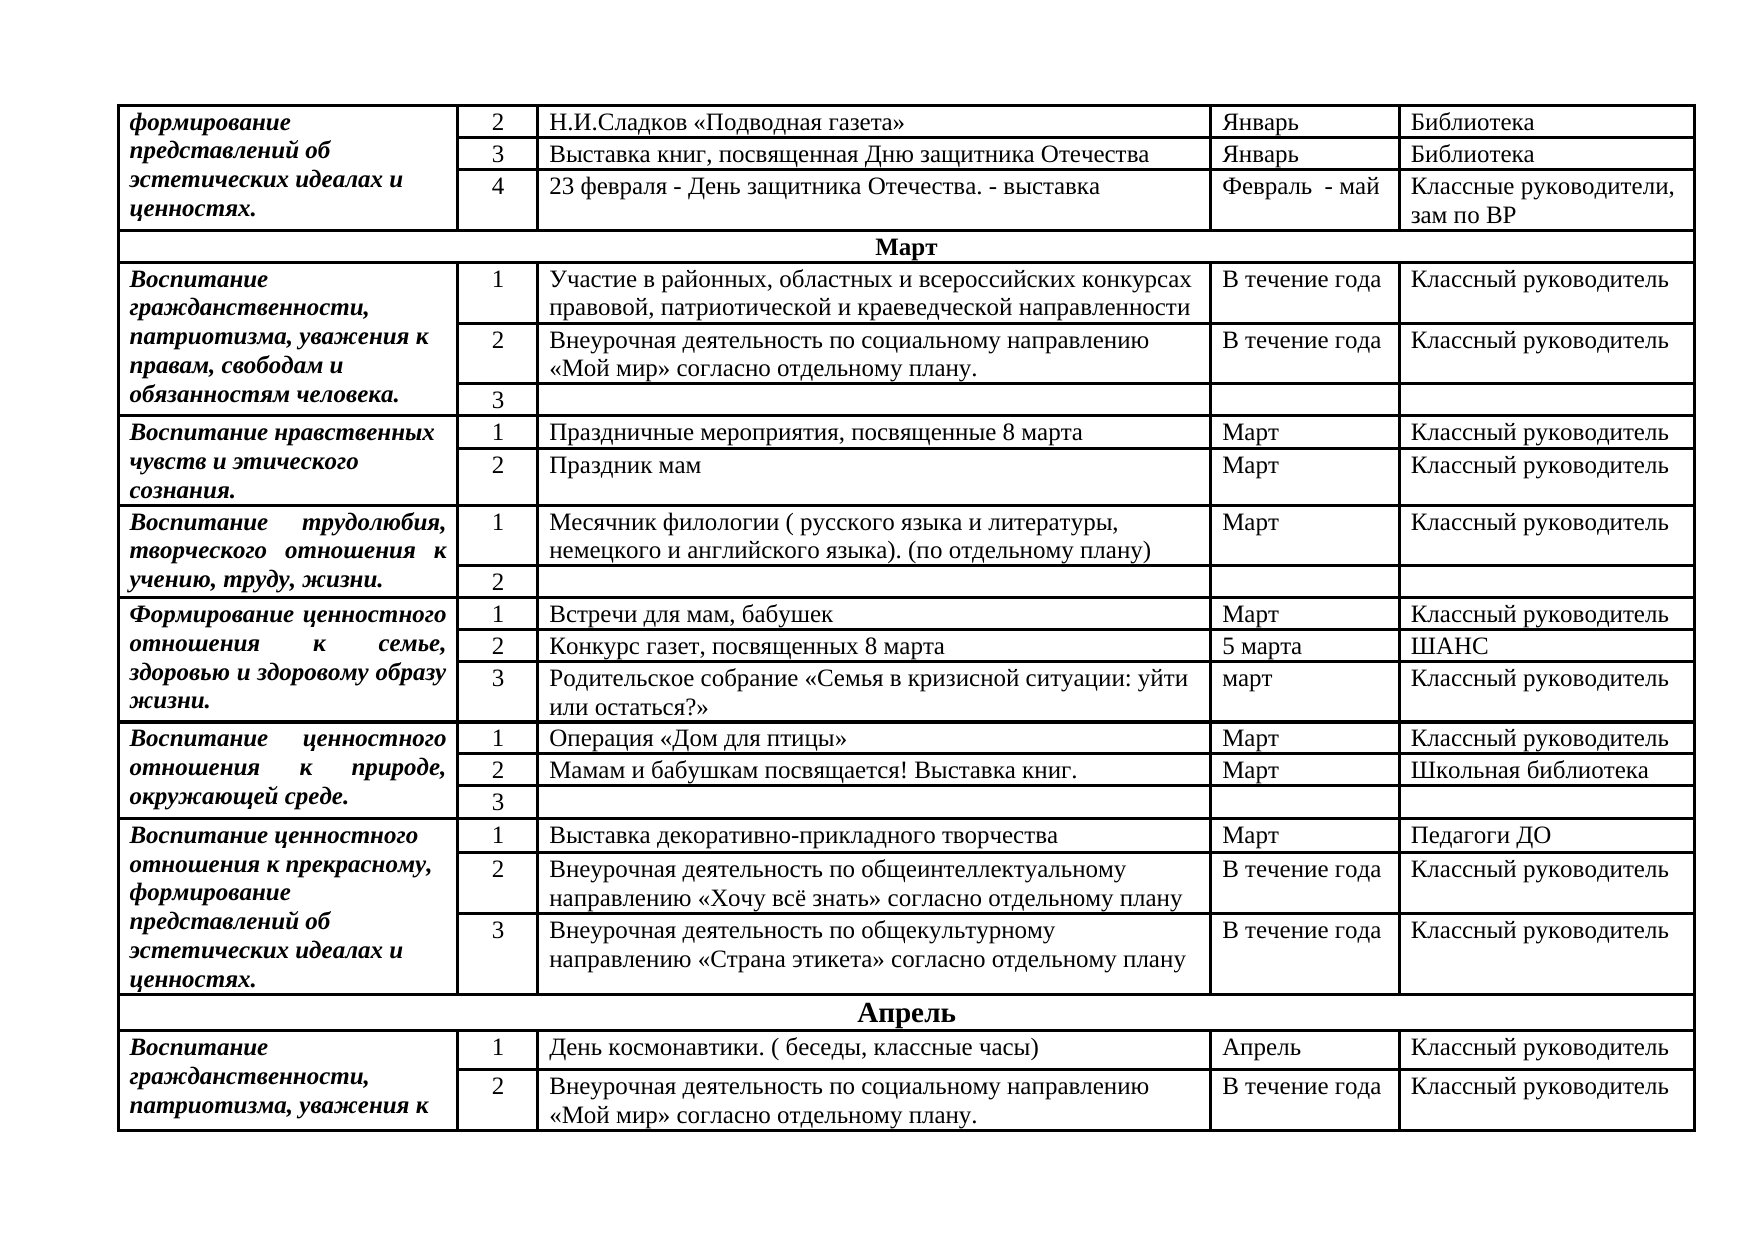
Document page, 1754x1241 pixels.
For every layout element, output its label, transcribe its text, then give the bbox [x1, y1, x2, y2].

table_cell Классный руководитель [1401, 507, 1693, 564]
table_cell 3 [459, 139, 536, 168]
table_cell Выставка декоративно-прикладного творчества [539, 820, 1209, 851]
table_cell Классный руководитель [1401, 1032, 1693, 1068]
table_cell март [1212, 663, 1398, 720]
table_cell 2 [459, 854, 536, 912]
table_cell 5 марта [1212, 631, 1398, 660]
table_cell Классные руководители, зам по ВР [1401, 171, 1693, 229]
table_cell 3 [459, 385, 536, 414]
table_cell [120, 107, 456, 229]
table_cell Встречи для мам, бабушек [539, 599, 1209, 628]
table_cell В течение года [1212, 325, 1398, 382]
table_cell 2 [459, 107, 536, 136]
table_cell 3 [459, 915, 536, 992]
table_cell Внеурочная деятельность по общеинтеллектуальному направлению «Хочу всё знать» согласно отдельному плану [539, 854, 1209, 912]
table_cell 1 [459, 724, 536, 752]
table_cell Мамам и бабушкам посвящается! Выставка книг. [539, 755, 1209, 784]
table_cell В течение года [1212, 264, 1398, 322]
table_cell 1 [459, 417, 536, 447]
table_cell Н.И.Сладков «Подводная газета» [539, 107, 1209, 136]
table_cell 1 [459, 599, 536, 628]
table_cell В течение года [1212, 854, 1398, 912]
table_cell 2 [459, 567, 536, 596]
table_cell 2 [459, 325, 536, 382]
table_cell [1401, 787, 1693, 817]
table_cell Март [1212, 599, 1398, 628]
table_cell Педагоги ДО [1401, 820, 1693, 851]
table_cell [539, 567, 1209, 596]
table_cell Воспитание ценностного отношения к прекрасному, формирование представлений об эстетических идеалах и ценностях. [120, 820, 456, 992]
table_cell 23 февраля - День защитника Отечества. - выставка [539, 171, 1209, 229]
table_cell Воспитание гражданственности, патриотизма, уважения к правам, свободам и обязанностям человека. [120, 1032, 456, 1129]
table_cell [1401, 567, 1693, 596]
table_cell [1212, 385, 1398, 414]
table_cell Внеурочная деятельность по социальному направлению «Мой мир» согласно отдельному плану. [539, 325, 1209, 382]
table_cell Классный руководитель [1401, 325, 1693, 382]
table_cell [1401, 385, 1693, 414]
table_cell Воспитание ценностного отношения к природе, окружающей среде. [120, 724, 456, 817]
table_cell ШАНС [1401, 631, 1693, 660]
table_cell Воспитание трудолюбия, творческого отношения к учению, труду, жизни. [120, 507, 456, 596]
table_cell 3 [459, 787, 536, 817]
table_cell Классный руководитель [1401, 599, 1693, 628]
table_cell 4 [459, 171, 536, 229]
table_cell 1 [459, 1032, 536, 1068]
table_cell Март [1212, 724, 1398, 752]
table_cell Школьная библиотека [1401, 755, 1693, 784]
table_cell Март [1212, 450, 1398, 503]
table_cell Классный руководитель [1401, 915, 1693, 992]
table_cell Январь [1212, 107, 1398, 136]
table_cell Формирование ценностного отношения к семье, здоровью и здоровому образу жизни. [120, 599, 456, 720]
table_cell Операция «Дом для птицы» [539, 724, 1209, 752]
table_cell [539, 787, 1209, 817]
table_cell 2 [459, 1071, 536, 1129]
table_cell 3 [459, 663, 536, 720]
table_cell Классный руководитель [1401, 724, 1693, 752]
table_cell День космонавтики. ( беседы, классные часы) [539, 1032, 1209, 1068]
table_cell Внеурочная деятельность по социальному направлению «Мой мир» согласно отдельному плану. [539, 1071, 1209, 1129]
table_cell Классный руководитель [1401, 1071, 1693, 1129]
table_cell Март [1212, 755, 1398, 784]
table_cell Воспитание нравственных чувств и этического сознания. [120, 417, 456, 503]
table_cell Месячник филологии ( русского языка и литературы, немецкого и английского языка). (по отдельному плану) [539, 507, 1209, 564]
table_cell 1 [459, 820, 536, 851]
table_cell Конкурс газет, посвященных 8 марта [539, 631, 1209, 660]
table_cell Родительское собрание «Семья в кризисной ситуации: уйти или остаться?» [539, 663, 1209, 720]
table_cell Классный руководитель [1401, 854, 1693, 912]
table_cell Апрель [1212, 1032, 1398, 1068]
table_cell В течение года [1212, 915, 1398, 992]
table_cell 1 [459, 264, 536, 322]
table_cell Февраль - май [1212, 171, 1398, 229]
table_cell Классный руководитель [1401, 663, 1693, 720]
table_cell Март [1212, 820, 1398, 851]
table_cell Участие в районных, областных и всероссийских конкурсах правовой, патриотической и краеведческой направленности [539, 264, 1209, 322]
table_cell Праздник мам [539, 450, 1209, 503]
table_cell Классный руководитель [1401, 450, 1693, 503]
table_cell Март [1212, 417, 1398, 447]
table_cell Библиотека [1401, 107, 1693, 136]
table_cell [539, 385, 1209, 414]
table_cell Классный руководитель [1401, 417, 1693, 447]
table_cell 1 [459, 507, 536, 564]
table_cell Март [1212, 507, 1398, 564]
table_cell Выставка книг, посвященная Дню защитника Отечества [539, 139, 1209, 168]
table_cell Праздничные мероприятия, посвященные 8 марта [539, 417, 1209, 447]
table_cell 2 [459, 755, 536, 784]
table_cell 2 [459, 450, 536, 503]
table_cell Внеурочная деятельность по общекультурному направлению «Страна этикета» согласно отдельному плану [539, 915, 1209, 992]
table_cell Библиотека [1401, 139, 1693, 168]
table_cell Январь [1212, 139, 1398, 168]
table_cell [1212, 787, 1398, 817]
table_cell Классный руководитель [1401, 264, 1693, 322]
table_cell В течение года [1212, 1071, 1398, 1129]
table_cell Воспитание гражданственности, патриотизма, уважения к правам, свободам и обязанностям человека. [120, 264, 456, 414]
table_cell Апрель [120, 996, 1693, 1029]
table_cell Март [120, 232, 1693, 261]
table_cell [1212, 567, 1398, 596]
table_cell 2 [459, 631, 536, 660]
